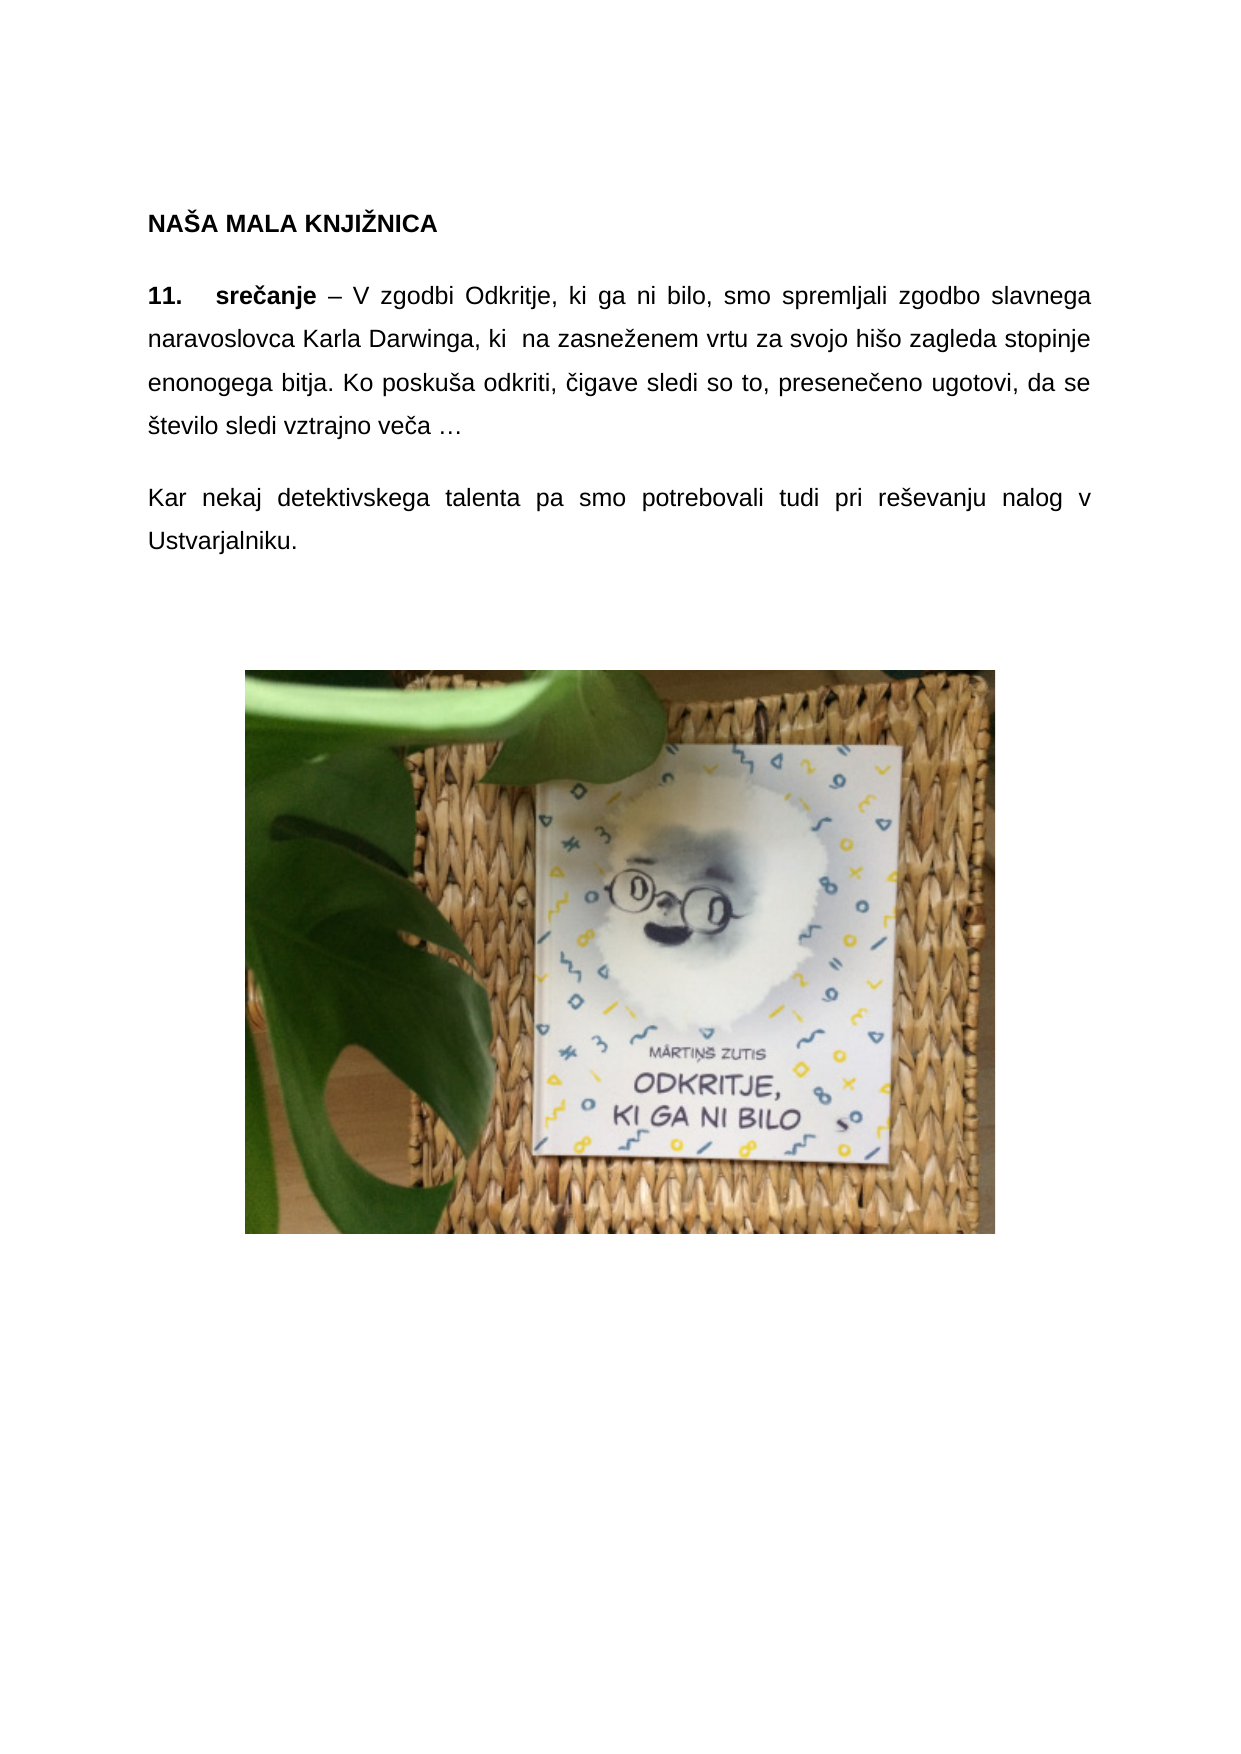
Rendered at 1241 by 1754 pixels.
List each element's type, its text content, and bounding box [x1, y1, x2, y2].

picture [245, 670, 995, 1234]
text Kar nekaj detektivskega talenta pa smo potrebovali tudi pri reševanju nalog v Ustvarjalniku. [148, 483, 1093, 555]
text NAŠA MALA KNJIŽNICA [148, 209, 1093, 238]
text 11. srečanje – V zgodbi Odkritje, ki ga ni bilo, smo spremljali zgodbo slavnega naravoslovca Karla Darwinga, ki na zasneženem vrtu za svojo hišo zagleda stopinje enonogega bitja. Ko poskuša odkriti, čigave sledi so to, presenečeno ugotovi, da se število sledi vztrajno veča … [148, 281, 1093, 439]
